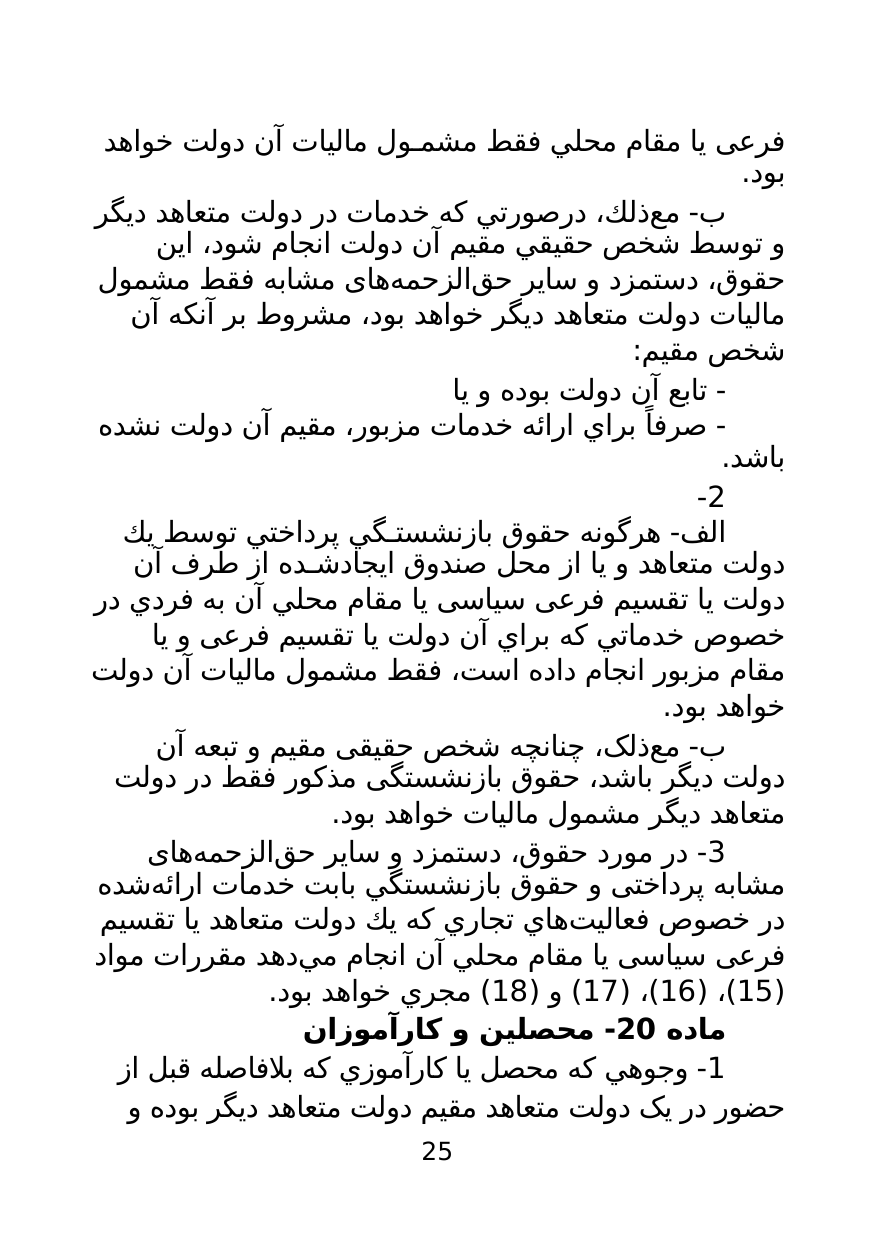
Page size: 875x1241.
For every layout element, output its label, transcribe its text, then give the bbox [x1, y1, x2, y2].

text ب- مع‌ذلک، چنانچه شخص حقیقی مقیم و تبعه آن دولت دیگر باشد، حقوق بازنشستگی مذکور فقط در دولت متعاهد دیگر مشمول مالیات خواهد بود. [89, 723, 785, 830]
text ماده 20- ‌محصلين و کارآموزان [89, 1008, 785, 1047]
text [89, 118, 785, 189]
text 2- [89, 474, 785, 509]
text - صرفاً براي ارائه خدمات مزبور، ‌مقيم آن دولت نشده باشد. [89, 403, 785, 474]
text الف- هرگونه حقوق بازنشستـگي پرداختي توسط يك دولت متعاهد و يا از محل صندوق ايجادشـده از طرف آن دولت يا تقسیم فرعی سیاسی یا مقام محلي آن به فردي در خصوص خدماتي كه براي آن دولت یا تقسیم فرعی و يا مقام مزبور انجام داده است، فقط مشمول ماليات آن دولت خواهد بود. [89, 509, 785, 723]
text - تابع آن دولت بوده و يا [89, 367, 785, 403]
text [89, 1047, 785, 1124]
text 3- در مورد حقوق، دستمزد و سایر حق‌الزحمه‌های مشابه پرداختی و حقوق بازنشستگي بابت خدمات ارائه‌شده در خصوص فعاليت‌هاي تجاري كه يك دولت متعاهد يا تقسیم فرعی سیاسی یا مقام محلي آن انجام مي‌دهد مقررات مواد (15)، (16)، (17) و (18) مجري خواهد بود. [89, 830, 785, 1008]
text ب- مع‌ذلك، درصورتي كه خدمات در دولت متعاهد ديگر و توسط شخص حقيقي مقيم آن دولت انجام شود، اين حقوق، دستمزد و سایر حق‌الزحمه‌های مشابه فقط مشمول ماليات دولت متعاهد ديگر خواهد بود، مشروط بر آنكه آن شخص مقيم: [89, 189, 785, 367]
